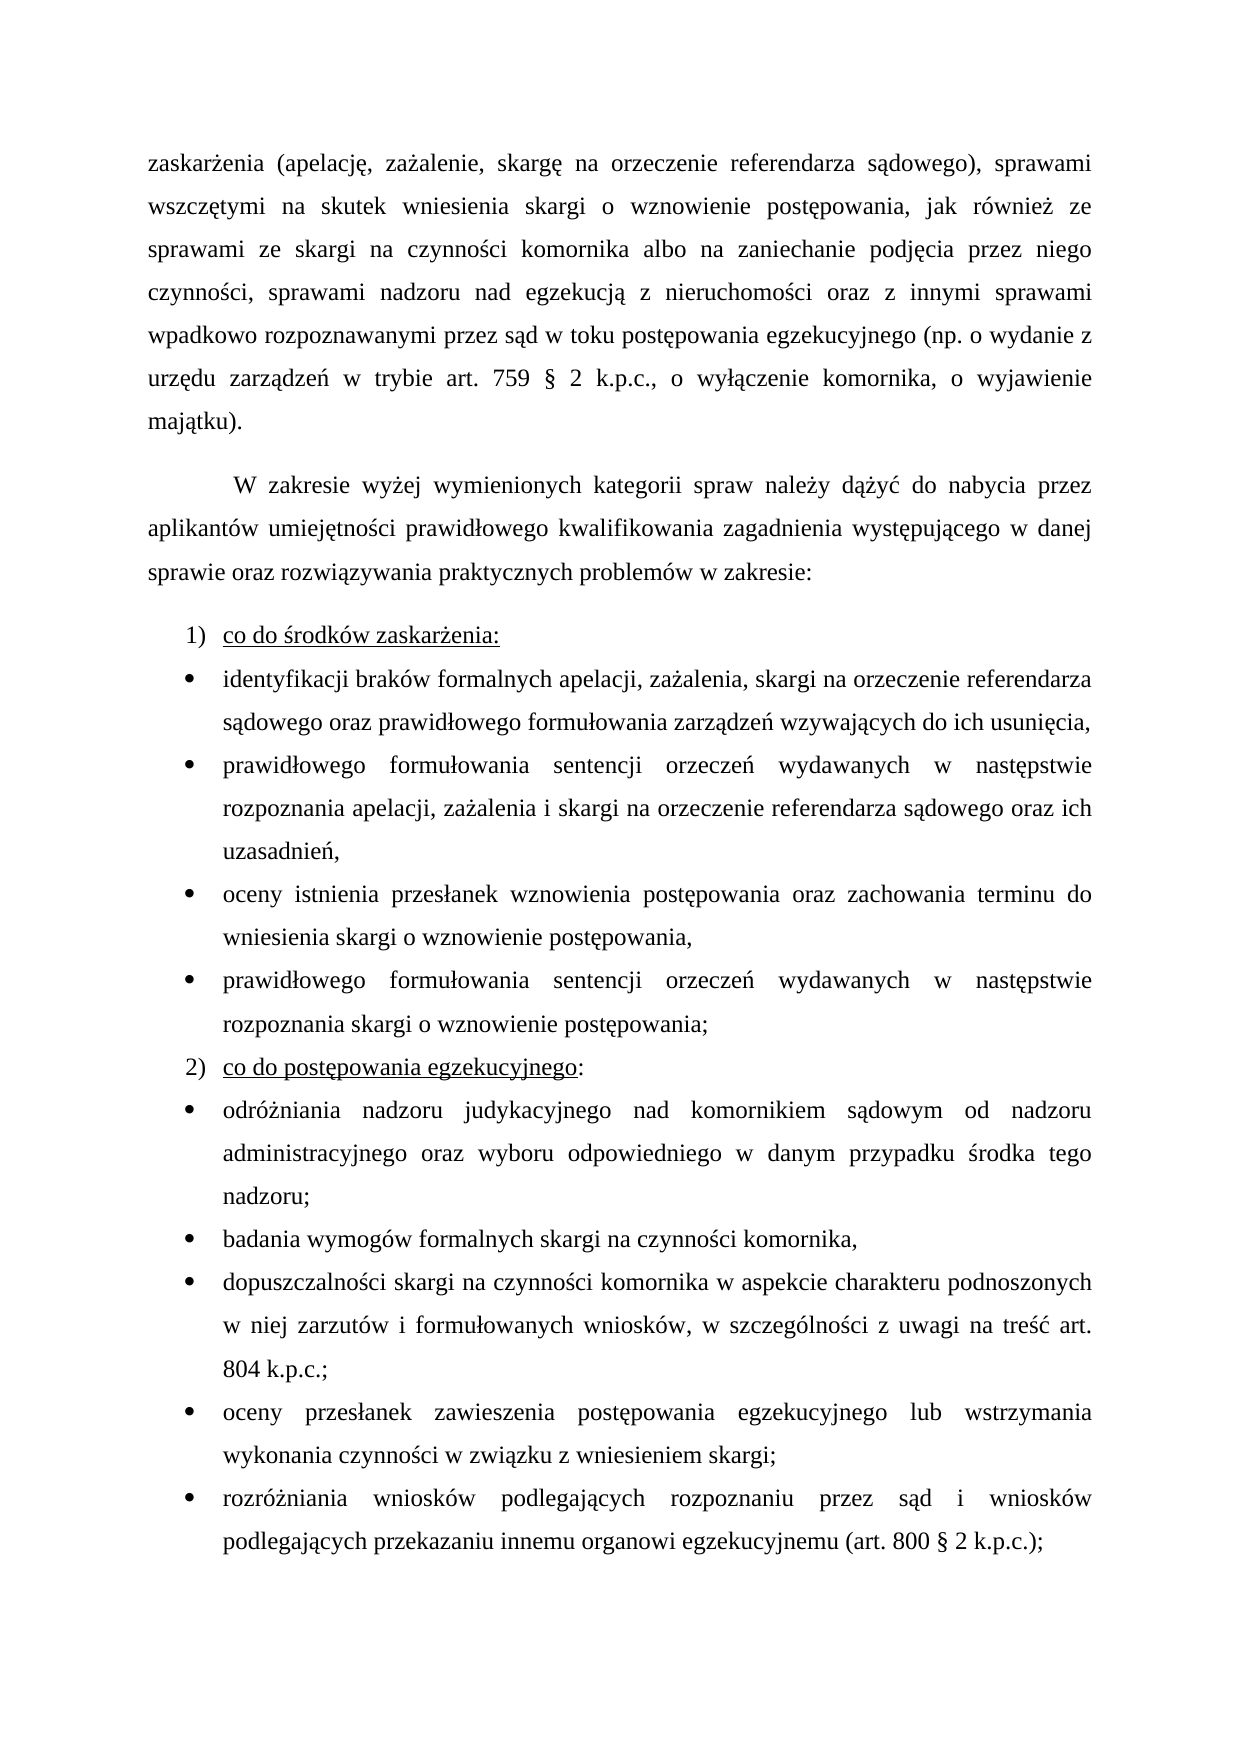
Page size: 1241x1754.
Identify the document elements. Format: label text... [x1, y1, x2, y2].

list badania wymogów formalnych skargi na czynności komornika, [185, 1224, 1093, 1253]
list odróżniania nadzoru judykacyjnego nad komornikiem sądowym od nadzoru administracyjnego oraz wyboru odpowiedniego w danym przypadku środka tego nadzoru; [185, 1095, 1093, 1210]
list dopuszczalności skargi na czynności komornika w aspekcie charakteru podnoszonych w niej zarzutów i formułowanych wniosków, w szczególności z uwagi na treść art. 804 k.p.c.; [185, 1267, 1093, 1382]
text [148, 148, 1093, 435]
list co do środków zaskarżenia: [185, 621, 1093, 649]
list oceny istnienia przesłanek wznowienia postępowania oraz zachowania terminu do wniesienia skargi o wznowienie postępowania, [185, 879, 1093, 951]
list oceny przesłanek zawieszenia postępowania egzekucyjnego lub wstrzymania wykonania czynności w związku z wniesieniem skargi; [185, 1397, 1093, 1469]
list prawidłowego formułowania sentencji orzeczeń wydawanych w następstwie rozpoznania skargi o wznowienie postępowania; [185, 966, 1093, 1037]
list prawidłowego formułowania sentencji orzeczeń wydawanych w następstwie rozpoznania apelacji, zażalenia i skargi na orzeczenie referendarza sądowego oraz ich uzasadnień, [185, 750, 1093, 865]
text W zakresie wyżej wymienionych kategorii spraw należy dążyć do nabycia przez aplikantów umiejętności prawidłowego kwalifikowania zagadnienia występującego w danej sprawie oraz rozwiązywania praktycznych problemów w zakresie: [148, 470, 1093, 585]
list rozróżniania wniosków podlegających rozpoznaniu przez sąd i wniosków podlegających przekazaniu innemu organowi egzekucyjnemu (art. 800 § 2 k.p.c.); [185, 1483, 1093, 1555]
list identyfikacji braków formalnych apelacji, zażalenia, skargi na orzeczenie referendarza sądowego oraz prawidłowego formułowania zarządzeń wzywających do ich usunięcia, [185, 664, 1093, 736]
list co do postępowania egzekucyjnego: [185, 1052, 1093, 1081]
